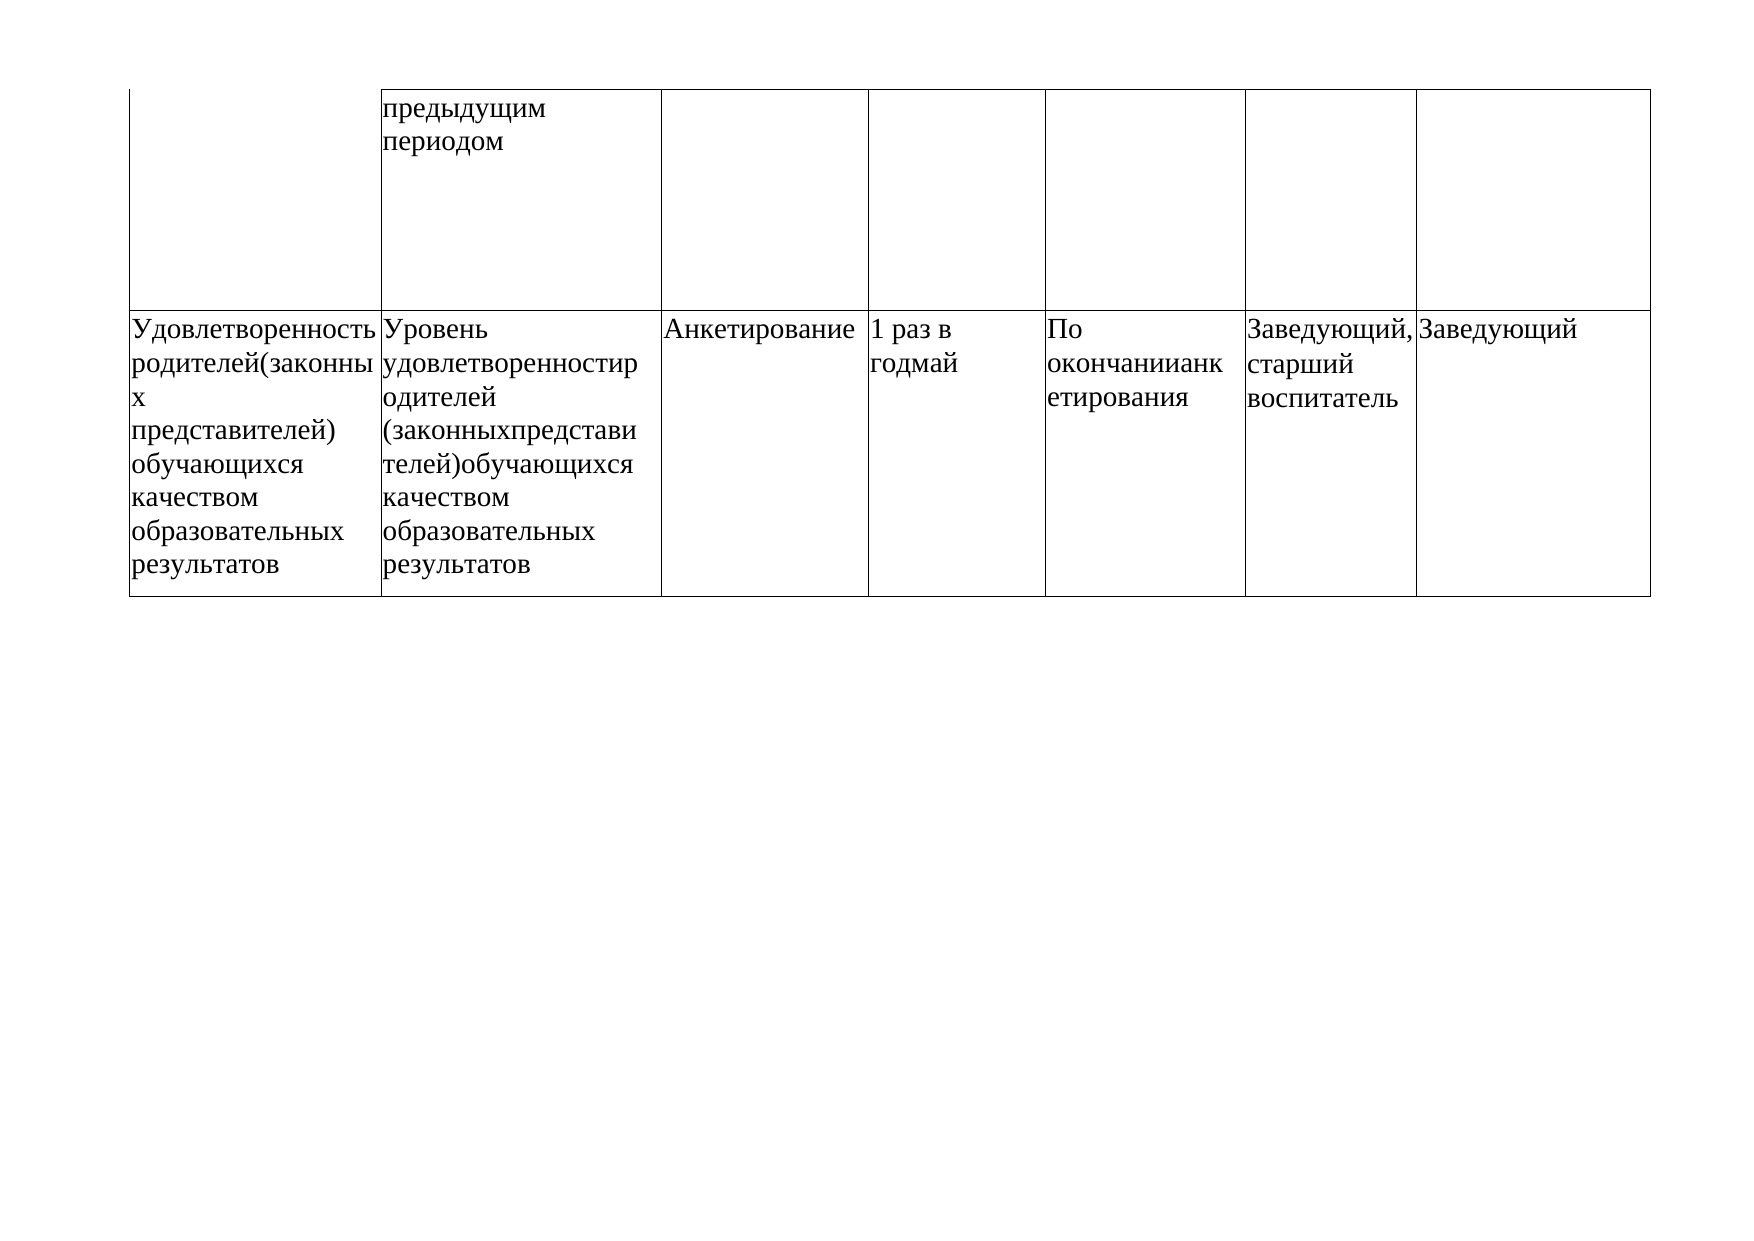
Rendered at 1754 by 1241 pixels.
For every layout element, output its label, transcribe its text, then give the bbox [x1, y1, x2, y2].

table_cell Заведующий [1417, 311, 1650, 596]
table_header [662, 90, 868, 310]
table_header [1417, 90, 1650, 310]
table_header [130, 89, 381, 310]
table_cell 1 раз в годмай [869, 311, 1045, 596]
table_header [1046, 90, 1245, 310]
table_header предыдущимпериодом [382, 90, 661, 310]
table_header [1246, 90, 1416, 310]
table_cell Заведующий, старший воспитатель [1246, 311, 1416, 596]
table_cell Удовлетворенностьродителей(законных представителей)обучающихся качеством образовательныхрезультатов [130, 311, 381, 596]
table_cell По окончаниианкетирования [1046, 311, 1245, 596]
table_header [869, 90, 1045, 310]
table_cell Уровень удовлетворенностиродителей (законныхпредставителей)обучающихся качеством образовательныхрезультатов [382, 311, 661, 596]
table_cell Анкетирование [662, 311, 868, 596]
